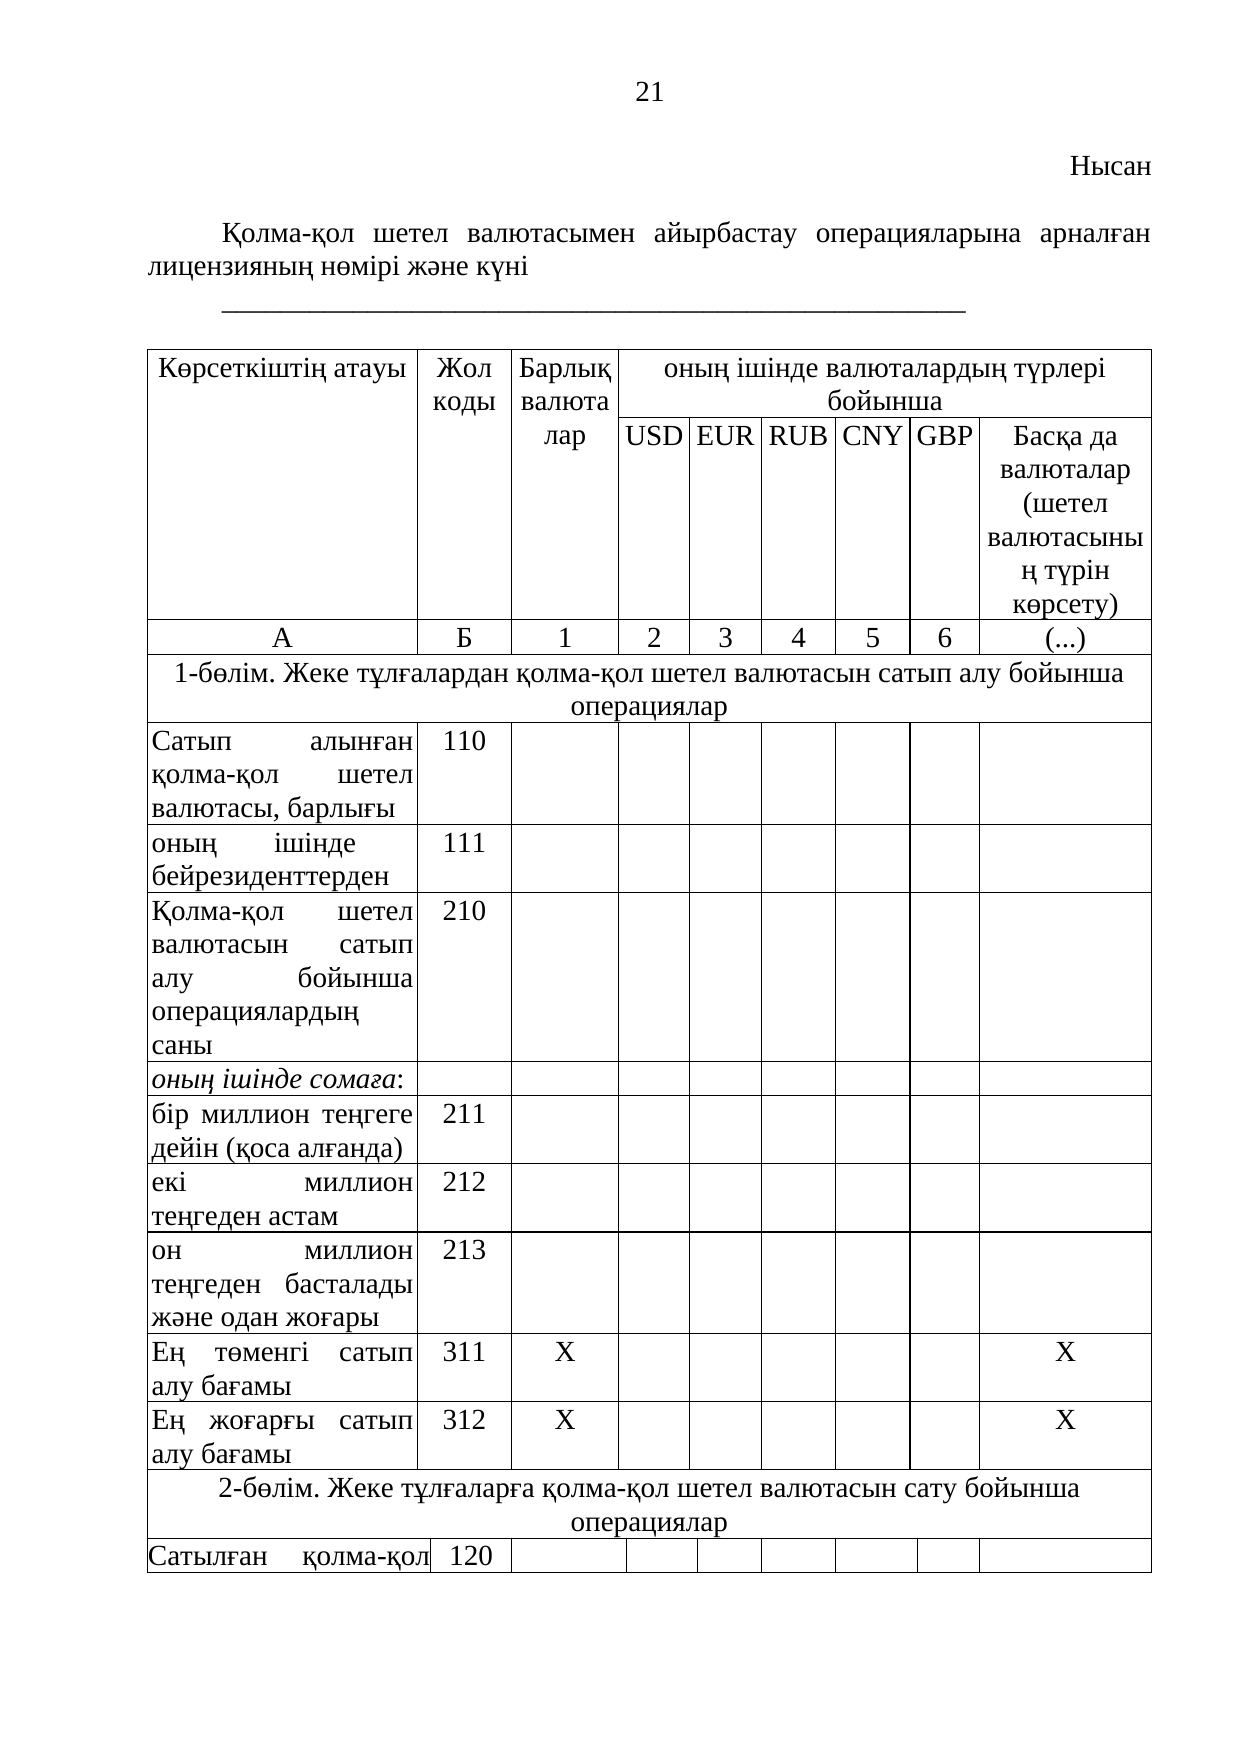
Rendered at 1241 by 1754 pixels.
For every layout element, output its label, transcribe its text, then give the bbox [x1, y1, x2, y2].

table_cell [512, 1233, 618, 1333]
table_cell GBP [911, 418, 979, 619]
table_cell [512, 1096, 618, 1163]
table_cell А [148, 620, 417, 654]
table_cell [619, 1334, 689, 1401]
table_cell [512, 893, 618, 1061]
table_cell [980, 1539, 1151, 1572]
table_header Барлық валюталар [512, 350, 618, 619]
table_cell 5 [836, 620, 909, 654]
table_cell [980, 1164, 1151, 1231]
table_cell Б [418, 620, 511, 654]
table_cell [690, 1096, 761, 1163]
table_cell [512, 1164, 618, 1231]
table_cell [690, 1062, 761, 1095]
table_cell [512, 1062, 618, 1095]
table_cell [690, 1164, 761, 1231]
table_cell [762, 723, 835, 824]
text Нысан [148, 148, 1152, 181]
table_cell [762, 1096, 835, 1163]
table_cell Басқа да валюталар (шетел валютасының түрін көрсету) [980, 418, 1151, 619]
table_cell Қолма-қол шетел валютасын сатып алу бойынша операциялардың саны [148, 893, 417, 1061]
table_cell [911, 1334, 979, 1401]
table_cell (...) [980, 620, 1151, 654]
table_cell 312 [418, 1402, 511, 1469]
table_cell [690, 1233, 761, 1333]
table_cell [836, 1096, 909, 1163]
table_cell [148, 1539, 430, 1572]
table_cell 212 [418, 1164, 511, 1231]
table_cell оның ішінде бейрезиденттерден [148, 825, 417, 892]
table_cell 110 [418, 723, 511, 824]
table_cell [911, 1096, 979, 1163]
table_cell [762, 1539, 835, 1572]
table_header оның ішінде валюталардың түрлері бойынша [619, 350, 1151, 417]
table_cell Сатып алынған қолма-қол шетел валютасы, барлығы [148, 723, 417, 824]
table_cell [980, 825, 1151, 892]
table_cell [911, 723, 979, 824]
table_cell [836, 1233, 909, 1333]
table_cell бір миллион теңгеге дейін (қоса алғанда) [148, 1096, 417, 1163]
table_cell [619, 825, 689, 892]
table_cell [980, 723, 1151, 824]
table_cell USD [619, 418, 689, 619]
table_cell [836, 1334, 909, 1401]
table_cell [918, 1539, 979, 1572]
table_cell [911, 825, 979, 892]
table_cell [762, 1334, 835, 1401]
table_cell [690, 1402, 761, 1469]
table_cell [980, 1233, 1151, 1333]
table_cell Ең жоғарғы сатып алу бағамы [148, 1402, 417, 1469]
table_cell екі миллион теңгеден астам [148, 1164, 417, 1231]
table_cell [698, 1539, 761, 1572]
table_cell [980, 893, 1151, 1061]
table_cell [836, 1539, 917, 1572]
table_cell он миллион теңгеден басталады және одан жоғары [148, 1233, 417, 1333]
table_cell [690, 893, 761, 1061]
table_cell [911, 1402, 979, 1469]
table_cell [762, 893, 835, 1061]
table_header Көрсеткіштің атауы [148, 350, 417, 619]
table_cell [512, 825, 618, 892]
table_cell [836, 1402, 909, 1469]
table_cell [690, 723, 761, 824]
table_cell [762, 825, 835, 892]
table_cell [911, 1164, 979, 1231]
table_cell 211 [418, 1096, 511, 1163]
table_cell 120 [431, 1539, 511, 1572]
table_cell [627, 1539, 697, 1572]
table_cell [911, 893, 979, 1061]
table_cell 6 [911, 620, 979, 654]
table_cell [619, 723, 689, 824]
table_cell [619, 893, 689, 1061]
table_cell [980, 1096, 1151, 1163]
table_cell [512, 1539, 626, 1572]
table_cell Ең төменгі сатып алу бағамы [148, 1334, 417, 1401]
table_cell [619, 1233, 689, 1333]
table_cell [911, 1233, 979, 1333]
table_cell [762, 1062, 835, 1095]
text ___________________________________________________ [148, 282, 1152, 315]
table_cell [690, 825, 761, 892]
table_cell [836, 893, 909, 1061]
table_cell 2 [619, 620, 689, 654]
table_cell [418, 1062, 511, 1095]
table_cell [690, 1334, 761, 1401]
table_cell оның ішінде сомаға: [148, 1062, 417, 1095]
table_cell [619, 1062, 689, 1095]
table_cell [836, 723, 909, 824]
table_cell X [980, 1402, 1151, 1469]
table_cell 311 [418, 1334, 511, 1401]
text Қолма-қол шетел валютасымен айырбастау операцияларына арналған лицензияның нөмірі және күні [148, 215, 1152, 282]
table_cell 1 [512, 620, 618, 654]
table_cell [911, 1062, 979, 1095]
table_cell 4 [762, 620, 835, 654]
table_cell [619, 1164, 689, 1231]
table_cell X [980, 1334, 1151, 1401]
table_cell 2-бөлім. Жеке тұлғаларға қолма-қол шетел валютасын сату бойынша операциялар [148, 1470, 1151, 1537]
table_cell 3 [690, 620, 761, 654]
table_cell 213 [418, 1233, 511, 1333]
table_cell 210 [418, 893, 511, 1061]
table_cell [619, 1096, 689, 1163]
table_cell Х [512, 1402, 618, 1469]
table_cell [836, 825, 909, 892]
table_cell CNY [836, 418, 909, 619]
table_cell [762, 1402, 835, 1469]
table_cell 111 [418, 825, 511, 892]
table_header Жол коды [418, 350, 511, 619]
table_cell [836, 1062, 909, 1095]
table_cell [619, 1402, 689, 1469]
table_cell X [512, 1334, 618, 1401]
table_cell [980, 1062, 1151, 1095]
table_cell EUR [690, 418, 761, 619]
table_cell RUB [762, 418, 835, 619]
table_cell [762, 1233, 835, 1333]
table_cell [836, 1164, 909, 1231]
table_cell 1-бөлім. Жеке тұлғалардан қолма-қол шетел валютасын сатып алу бойынша операциялар [148, 655, 1151, 722]
table_cell [512, 723, 618, 824]
table_cell [762, 1164, 835, 1231]
